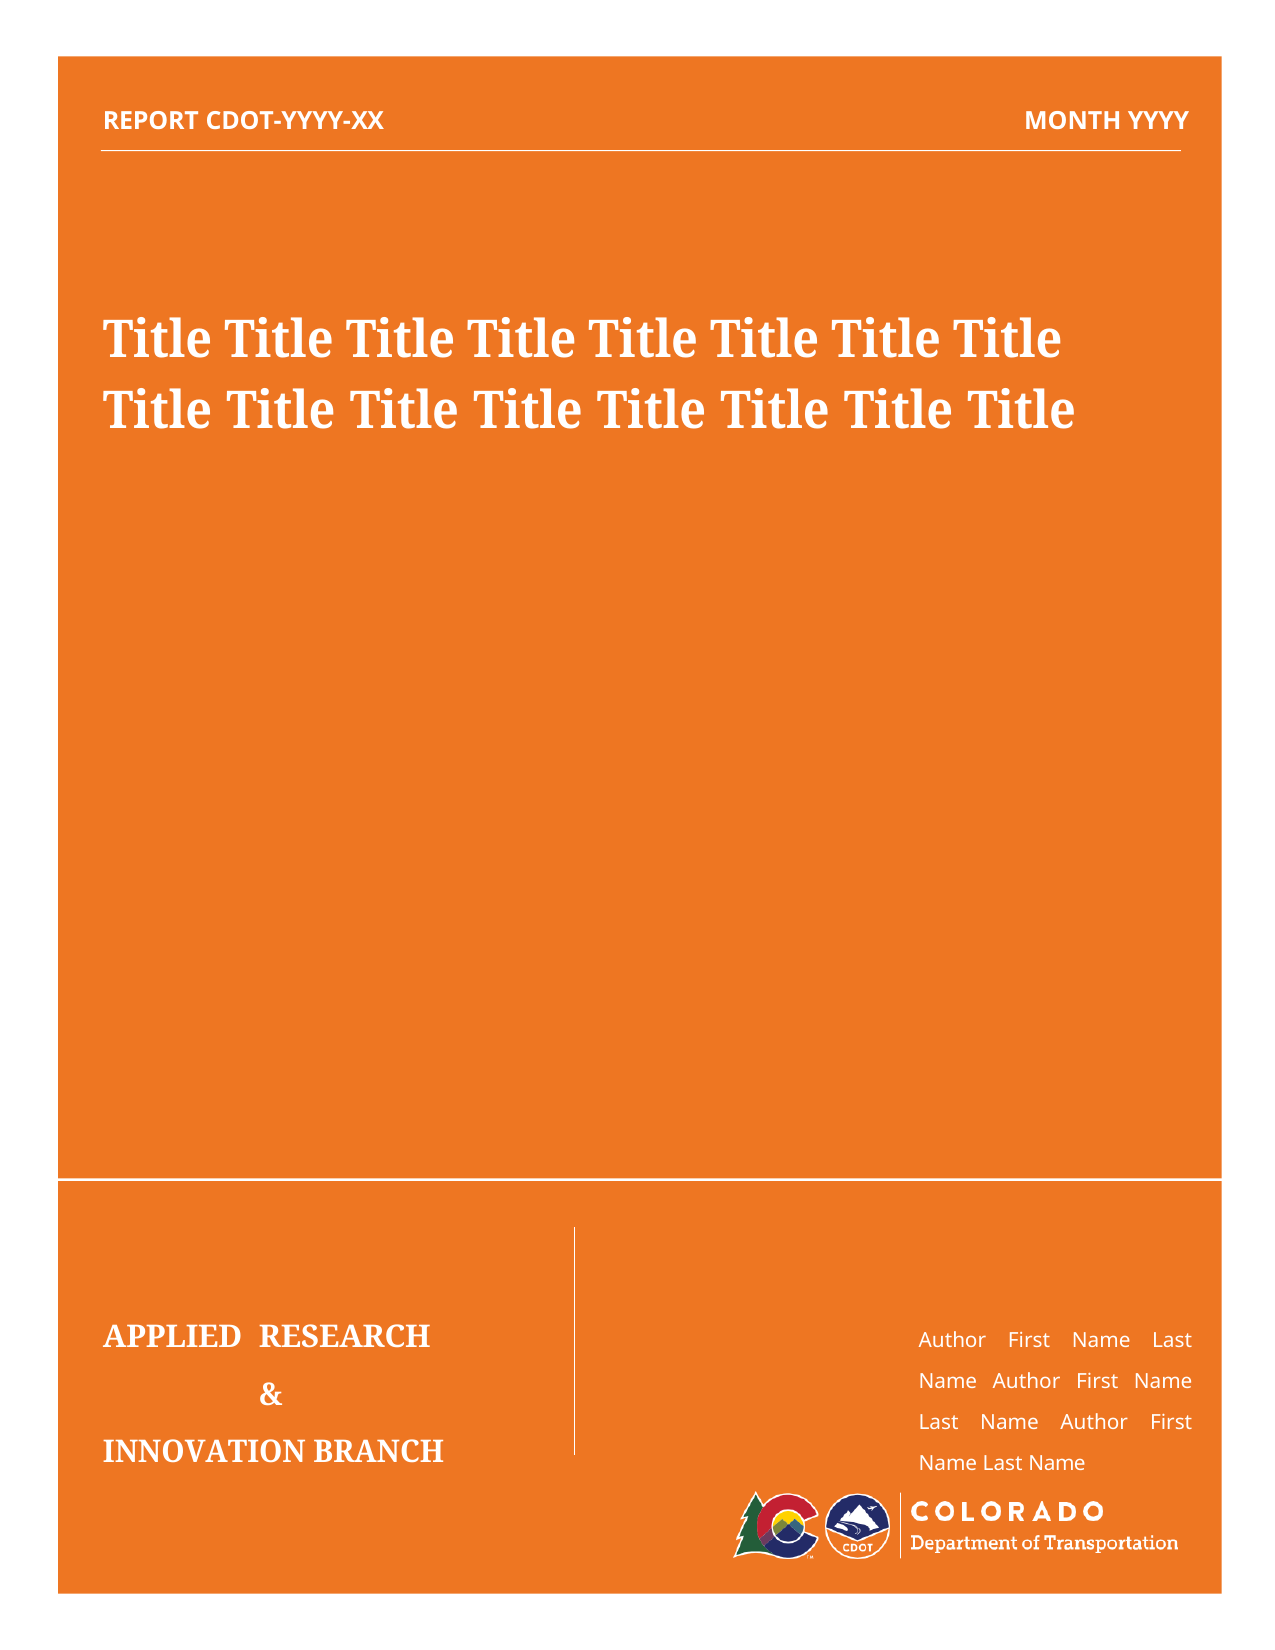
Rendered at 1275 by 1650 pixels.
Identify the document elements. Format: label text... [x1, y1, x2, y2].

picture [962, 1502, 974, 1521]
subtitle REPORT CDOT-YYYY-XX MONTH YYYY [103, 103, 1233, 137]
picture [911, 1535, 1178, 1553]
text Title Title Title Title Title Title Title Title Title Title Title Title Title Title Title Title [103, 302, 1084, 443]
picture [1009, 1502, 1024, 1521]
picture [1059, 1502, 1076, 1521]
subtitle APPLIED RESEARCH & INNOVATION BRANCH [103, 1314, 467, 1472]
picture [911, 1501, 928, 1521]
picture [1032, 1501, 1051, 1521]
picture [1083, 1501, 1103, 1521]
text Author First Name Last Name Author First Name Last Name Author First Name Last Name [918, 1325, 1192, 1477]
picture [733, 1491, 890, 1559]
picture [981, 1501, 1001, 1521]
picture [935, 1501, 954, 1521]
